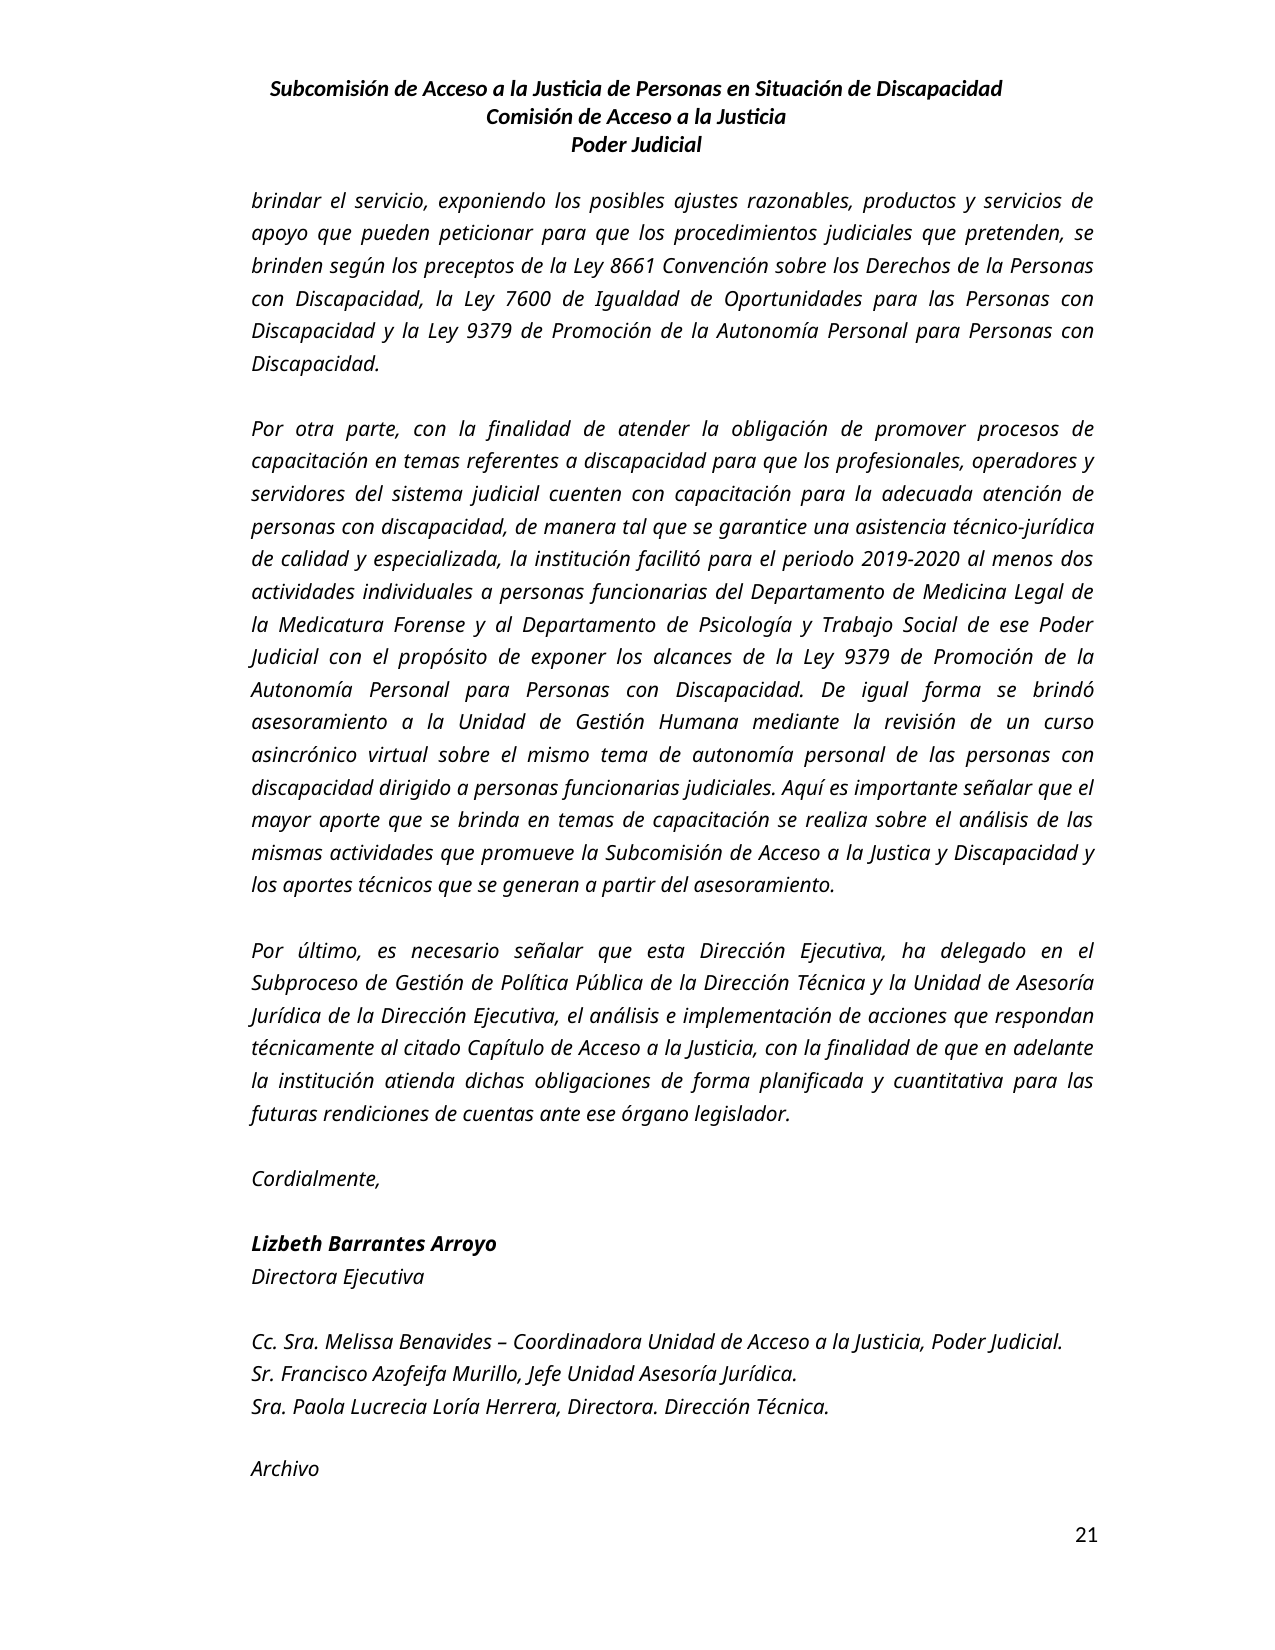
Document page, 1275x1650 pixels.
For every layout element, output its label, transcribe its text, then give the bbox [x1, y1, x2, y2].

text Sra. Paola Lucrecia Loría Herrera, Directora. Dirección Técnica. [251, 1392, 1098, 1421]
text Archivo [251, 1454, 1098, 1482]
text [251, 186, 1098, 377]
text Por otra parte, con la finalidad de atender la obligación de promover procesos de capacitación en temas referentes a discapacidad para que los profesionales, operadores y servidores del sistema judicial cuenten con capacitación para la adecuada atención de personas con discapacidad, de manera tal que se garantice una asistencia técnico-jurídica de calidad y especializada, la institución facilitó para el periodo 2019-2020 al menos dos actividades individuales a personas funcionarias del Departamento de Medicina Legal de la Medicatura Forense y al Departamento de Psicología y Trabajo Social de ese Poder Judicial con el propósito de exponer los alcances de la Ley 9379 de Promoción de la Autonomía Personal para Personas con Discapacidad. De igual forma se brindó asesoramiento a la Unidad de Gestión Humana mediante la revisión de un curso asincrónico virtual sobre el mismo tema de autonomía personal de las personas con discapacidad dirigido a personas funcionarias judiciales. Aquí es importante señalar que el mayor aporte que se brinda en temas de capacitación se realiza sobre el análisis de las mismas actividades que promueve la Subcomisión de Acceso a la Justica y Discapacidad y los aportes técnicos que se generan a partir del asesoramiento. [251, 414, 1098, 899]
text Directora Ejecutiva [251, 1262, 1098, 1290]
text Sr. Francisco Azofeifa Murillo, Jefe Unidad Asesoría Jurídica. [251, 1359, 1098, 1388]
text Por último, es necesario señalar que esta Dirección Ejecutiva, ha delegado en el Subproceso de Gestión de Política Pública de la Dirección Técnica y la Unidad de Asesoría Jurídica de la Dirección Ejecutiva, el análisis e implementación de acciones que respondan técnicamente al citado Capítulo de Acceso a la Justicia, con la finalidad de que en adelante la institución atienda dichas obligaciones de forma planificada y cuantitativa para las futuras rendiciones de cuentas ante ese órgano legislador. [251, 936, 1098, 1127]
text Cordialmente, [251, 1164, 1098, 1192]
text Lizbeth Barrantes Arroyo [251, 1229, 1098, 1258]
text Cc. Sra. Melissa Benavides – Coordinadora Unidad de Acceso a la Justicia, Poder Judicial. [251, 1327, 1098, 1355]
